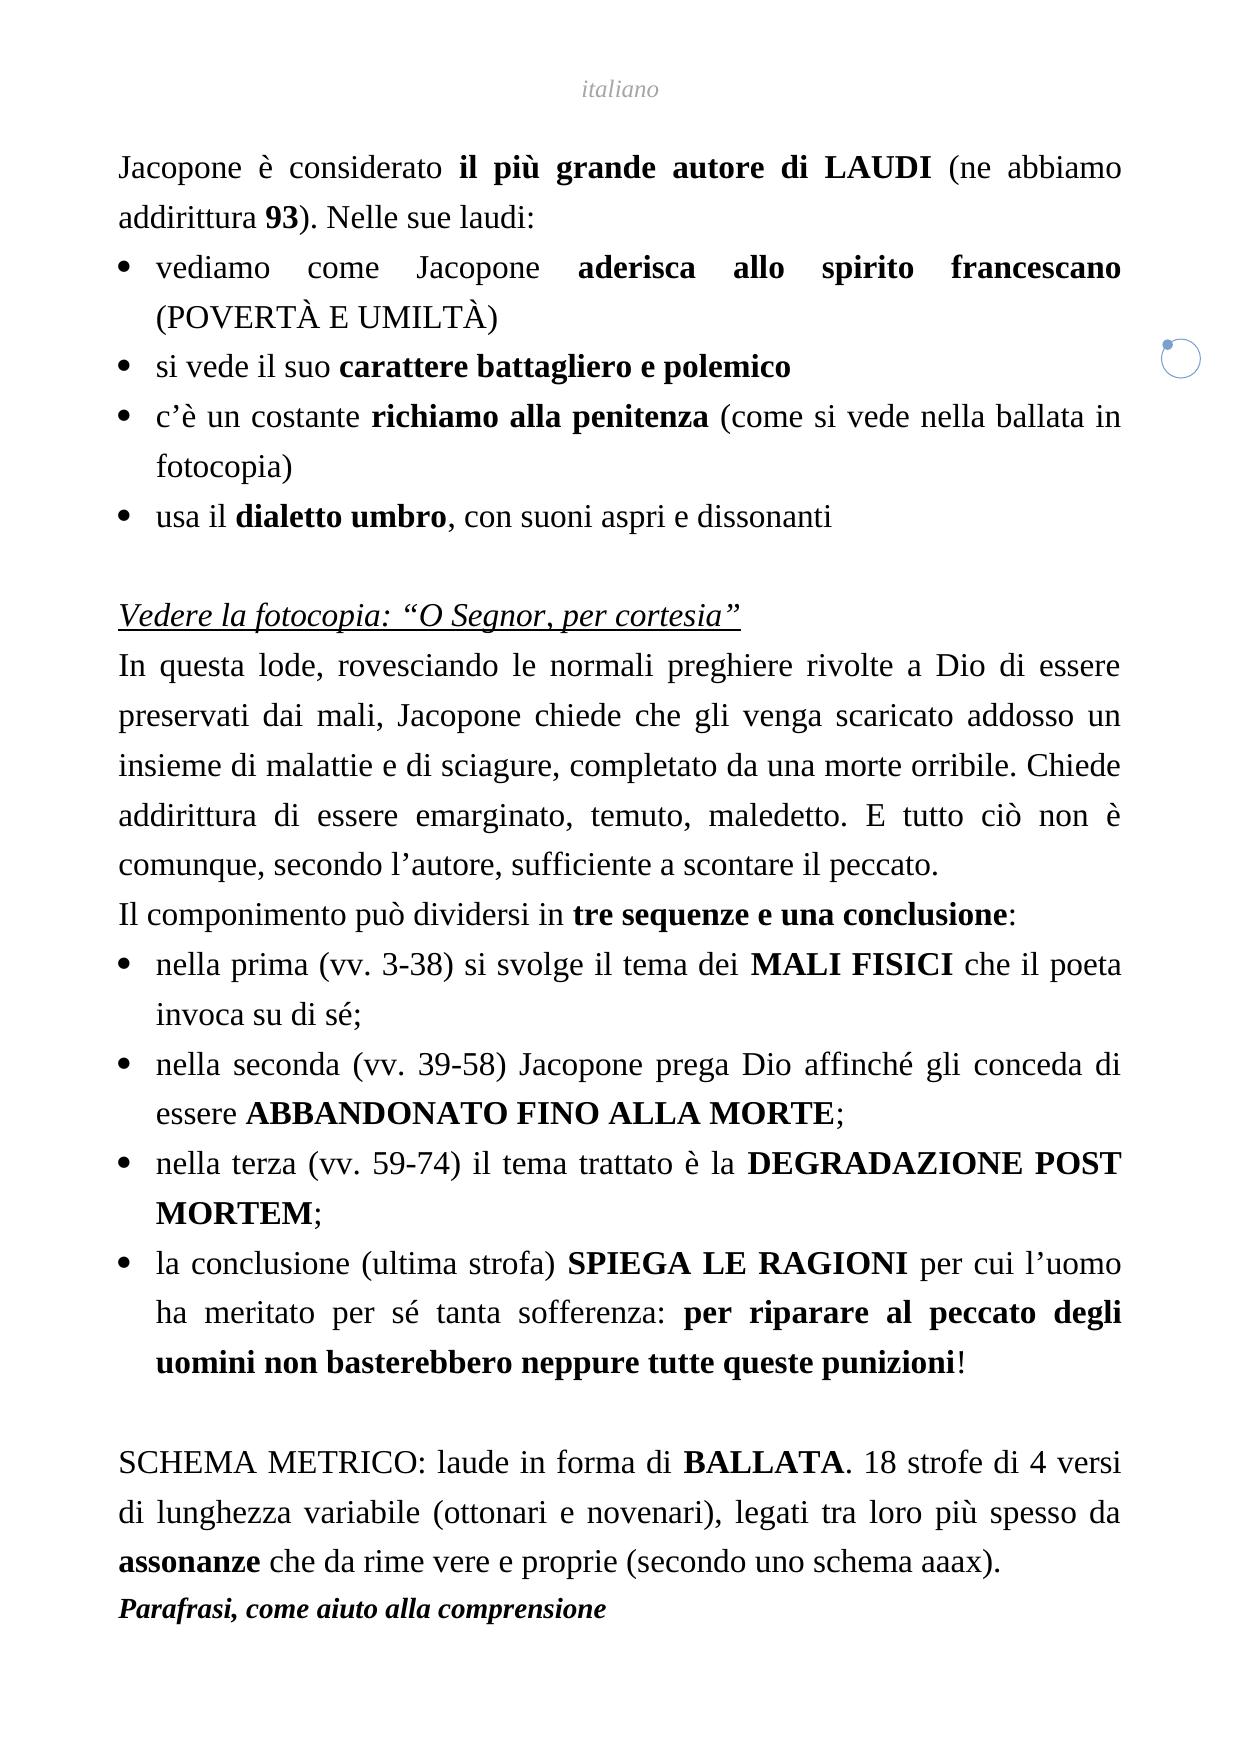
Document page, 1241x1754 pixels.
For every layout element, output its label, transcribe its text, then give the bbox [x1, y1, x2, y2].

list la conclusione (ultima strofa) SPIEGA LE RAGIONI per cui l’uomo ha meritato per sé tanta sofferenza: per riparare al peccato degli uomini non basterebbero neppure tutte queste punizioni! [118, 1243, 1122, 1381]
text In questa lode, rovesciando le normali preghiere rivolte a Dio di essere preservati dai mali, Jacopone chiede che gli venga scaricato addosso un insieme di malattie e di sciagure, completato da una morte orribile. Chiede addirittura di essere emarginato, temuto, maledetto. E tutto ciò non è comunque, secondo l’autore, sufficiente a scontare il peccato. [118, 646, 1122, 883]
list c’è un costante richiamo alla penitenza (come si vede nella ballata in fotocopia) [118, 397, 1122, 485]
text Il componimento può dividersi in tre sequenze e una conclusione: [118, 894, 1122, 933]
list si vede il suo carattere battagliero e polemico [118, 347, 1122, 385]
text Parafrasi, come aiuto alla comprensione [118, 1592, 1122, 1625]
list nella prima (vv. 3-38) si svolge il tema dei MALI FISICI che il poeta invoca su di sé; [118, 944, 1122, 1032]
list usa il dialetto umbro, con suoni aspri e dissonanti [118, 496, 1122, 534]
list nella terza (vv. 59-74) il tema trattato è la DEGRADAZIONE POST MORTEM; [118, 1143, 1122, 1232]
list nella seconda (vv. 39-58) Jacopone prega Dio affinché gli conceda di essere ABBANDONATO FINO ALLA MORTE; [118, 1044, 1122, 1132]
text Jacopone è considerato il più grande autore di LAUDI (ne abbiamo addirittura 93). Nelle sue laudi: [118, 148, 1122, 236]
text Vedere la fotocopia: “O Segnor, per cortesia” [118, 596, 1122, 634]
list vediamo come Jacopone aderisca allo spirito francescano (POVERTÀ E UMILTÀ) [118, 247, 1122, 335]
text SCHEMA METRICO: laude in forma di BALLATA. 18 strofe di 4 versi di lunghezza variabile (ottonari e novenari), legati tra loro più spesso da assonanze che da rime vere e proprie (secondo uno schema aaax). [118, 1442, 1122, 1580]
